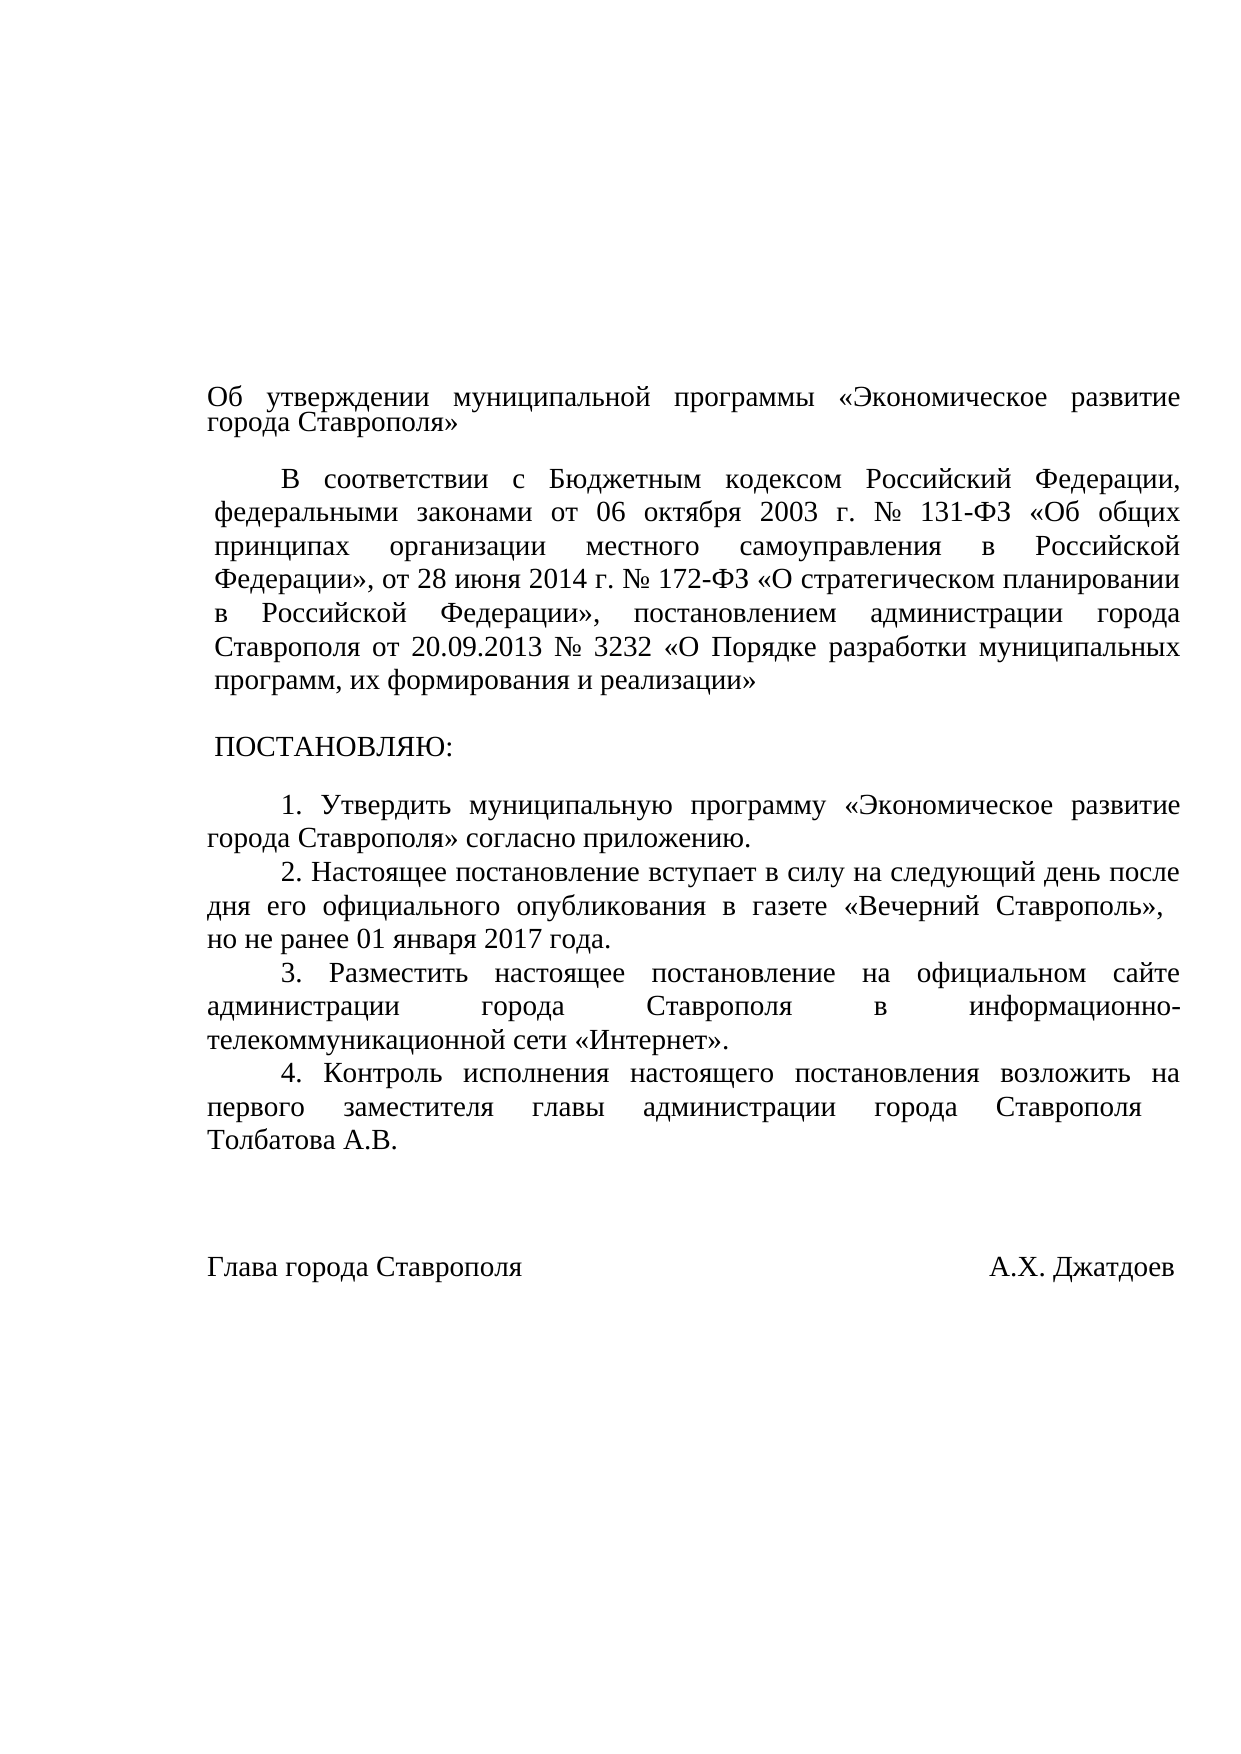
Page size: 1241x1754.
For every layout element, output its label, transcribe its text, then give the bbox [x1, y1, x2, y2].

text Глава города Ставрополя А.Х. Джатдоев [207, 1257, 1060, 1282]
text В соответствии с Бюджетным кодексом Российский Федерации, федеральными законами от 06 октября 2003 г. № 131-ФЗ «Об общих принципах организации местного самоуправления в Российской Федерации», от 28 июня 2014 г. № 172-ФЗ «О стратегическом планировании в Российской Федерации», постановлением администрации города Ставрополя от 20.09.2013 № 3232 «О Порядке разработки муниципальных программ, их формирования и реализации» [214, 461, 1181, 696]
text Глава города Ставрополя А.Х. Джатдоев [1070, 1257, 1181, 1282]
text Об утверждении муниципальной программы «Экономическое развитие города Ставрополя» [207, 386, 1181, 436]
text 1. Утвердить муниципальную программу «Экономическое развитие города Ставрополя» согласно приложению. [207, 787, 1181, 854]
text 3. Разместить настоящее постановление на официальном сайте администрации города Ставрополя в информационно-телекоммуникационной сети «Интернет». [207, 955, 1181, 1055]
text 2. Настоящее постановление вступает в силу на следующий день после дня его официального опубликования в газете «Вечерний Ставрополь», но не ранее 01 января 2017 года. [207, 854, 1181, 955]
text ПОСТАНОВЛЯЮ: [207, 729, 1181, 763]
text 4. Контроль исполнения настоящего постановления возложить на первого заместителя главы администрации города Ставрополя Толбатова А.В. [207, 1055, 1181, 1156]
